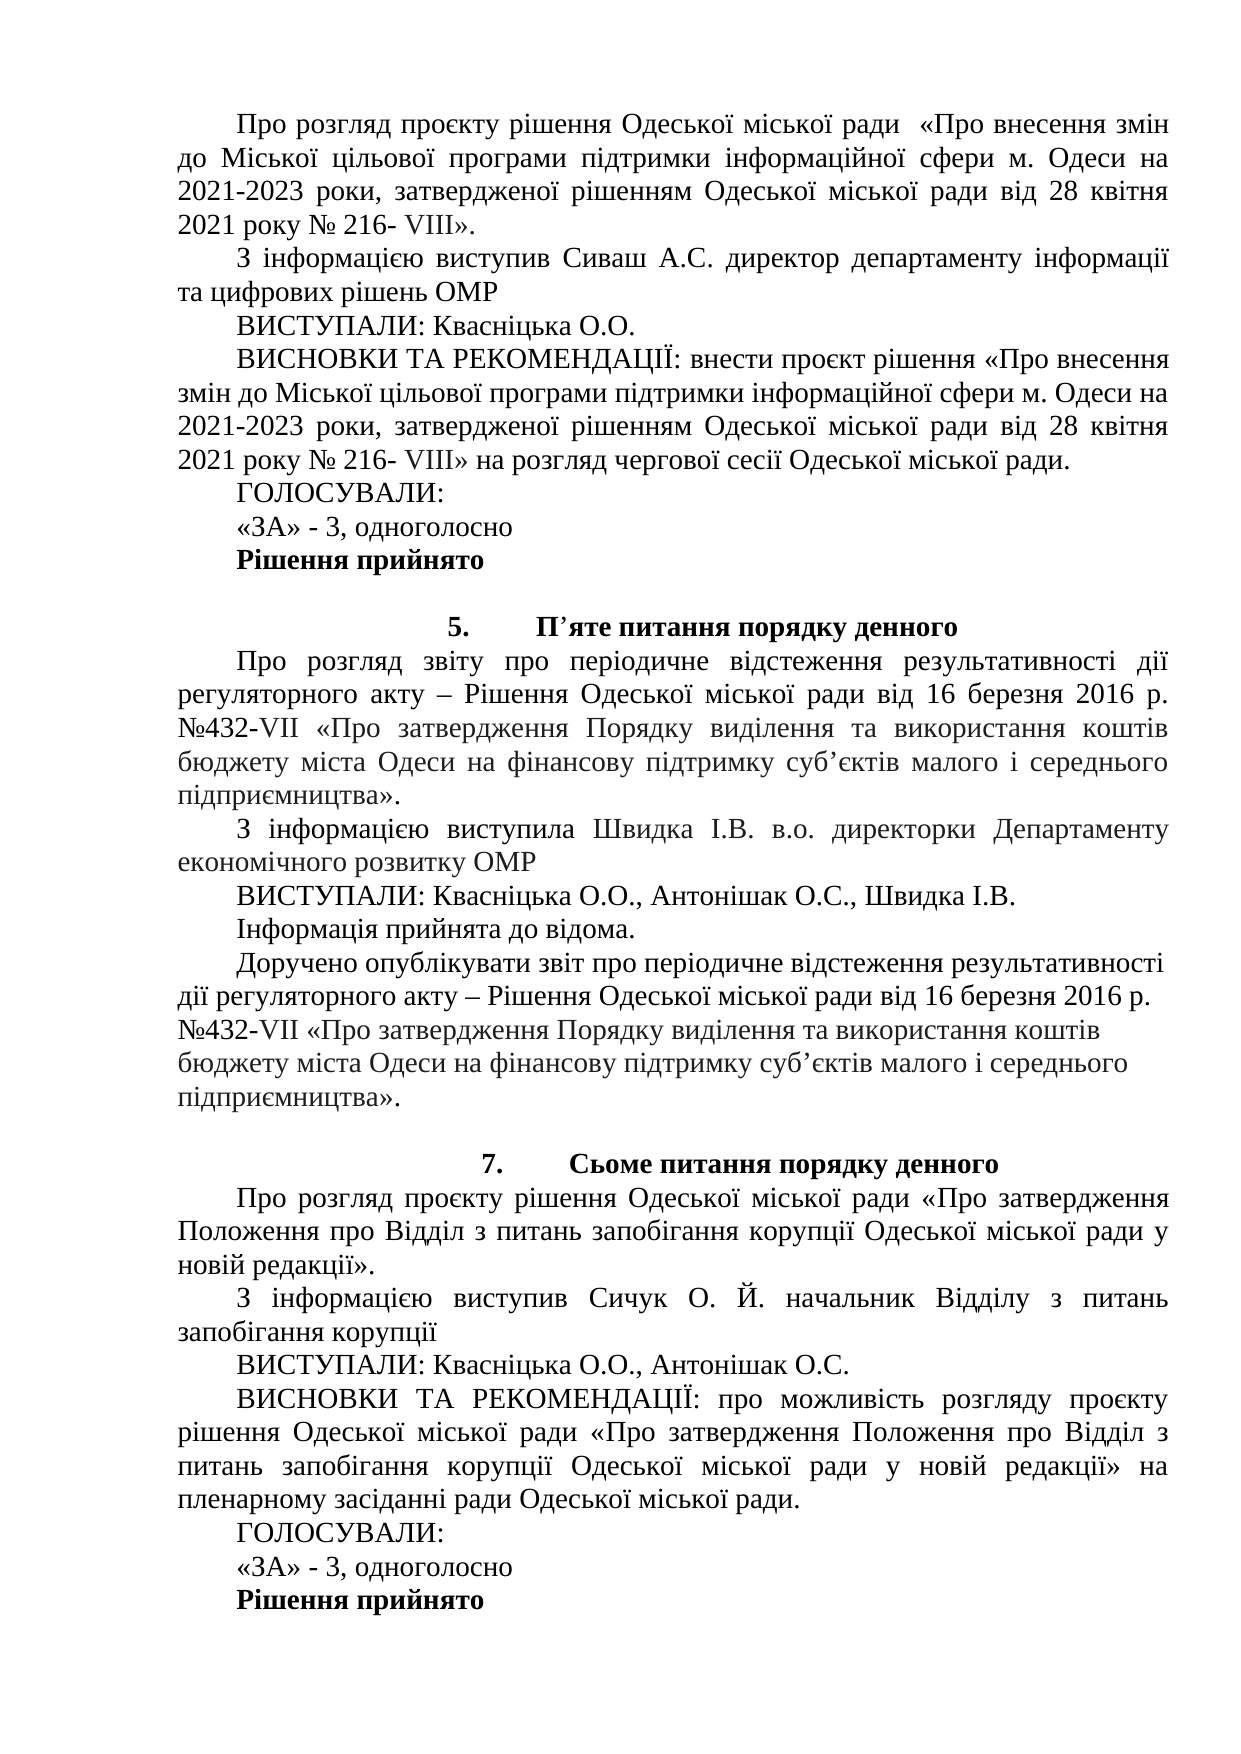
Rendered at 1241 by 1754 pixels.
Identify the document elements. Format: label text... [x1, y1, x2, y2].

text ВИСНОВКИ ТА РЕКОМЕНДАЦІЇ: про можливість розгляду проєкту рішення Одеської міської ради «Про затвердження Положення про Відділ з питань запобігання корупції Одеської міської ради у новій редакції» на пленарному засіданні ради Одеської міської ради. [177, 1381, 1169, 1515]
list Сьоме питання порядку денного [252, 1146, 1169, 1180]
text Про розгляд проєкту рішення Одеської міської ради «Про затвердження Положення про Відділ з питань запобігання корупції Одеської міської ради у новій редакції». [177, 1180, 1169, 1280]
text ВИСНОВКИ ТА РЕКОМЕНДАЦІЇ: внести проєкт рішення «Про внесення змін до Міської цільової програми підтримки інформаційної сфери м. Одеси на 2021-2023 роки, затвердженої рішенням Одеської міської ради від 28 квітня 2021 року № 216- VIІІ» на розгляд чергової сесії Одеської міської ради. [177, 341, 1169, 475]
list Рішення прийнято [177, 1582, 1184, 1616]
list «ЗА» - 3, одноголосно [177, 509, 1169, 542]
list Доручено опублікувати звіт про періодичне відстеження результативності дії регуляторного акту – Рішення Одеської міської ради від 16 березня 2016 р. №432-VIІ «Про затвердження Порядку виділення та використання коштів бюджету міста Одеси на фінансову підтримку суб’єктів малого і середнього підприємництва». [177, 945, 1169, 1113]
text Про розгляд проєкту рішення Одеської міської ради «Про внесення змін до Міської цільової програми підтримки інформаційної сфери м. Одеси на 2021-2023 роки, затвердженої рішенням Одеської міської ради від 28 квітня 2021 року № 216- VIІІ». [177, 106, 1169, 241]
text Про розгляд звіту про періодичне відстеження результативності дії регуляторного акту – Рішення Одеської міської ради від 16 березня 2016 р. №432-VIІ «Про затвердження Порядку виділення та використання коштів бюджету міста Одеси на фінансову підтримку суб’єктів малого і середнього підприємництва». [177, 643, 1169, 811]
text Інформація прийнята до відома. [177, 911, 1169, 945]
list П’яте питання порядку денного [177, 609, 1169, 643]
text ВИСТУПАЛИ: Квасніцька О.О. [177, 308, 1169, 341]
text З інформацією виступив Сиваш А.С. директор департаменту інформації та цифрових рішень ОМР [177, 241, 1169, 308]
text З інформацією виступив Сичук О. Й. начальник Відділу з питань запобігання корупції [177, 1280, 1169, 1347]
list ГОЛОСУВАЛИ: [177, 475, 1169, 509]
text ВИСТУПАЛИ: Квасніцька О.О., Антонішак О.С., Швидка І.В. [177, 878, 1169, 911]
list «ЗА» - 3, одноголосно [177, 1549, 1169, 1582]
text З інформацією виступила Швидка І.В. в.о. директорки Департаменту економічного розвитку ОМР [177, 811, 1169, 878]
text ВИСТУПАЛИ: Квасніцька О.О., Антонішак О.С. [177, 1347, 1169, 1381]
list ГОЛОСУВАЛИ: [177, 1515, 1169, 1549]
list Рішення прийнято [177, 542, 1184, 576]
